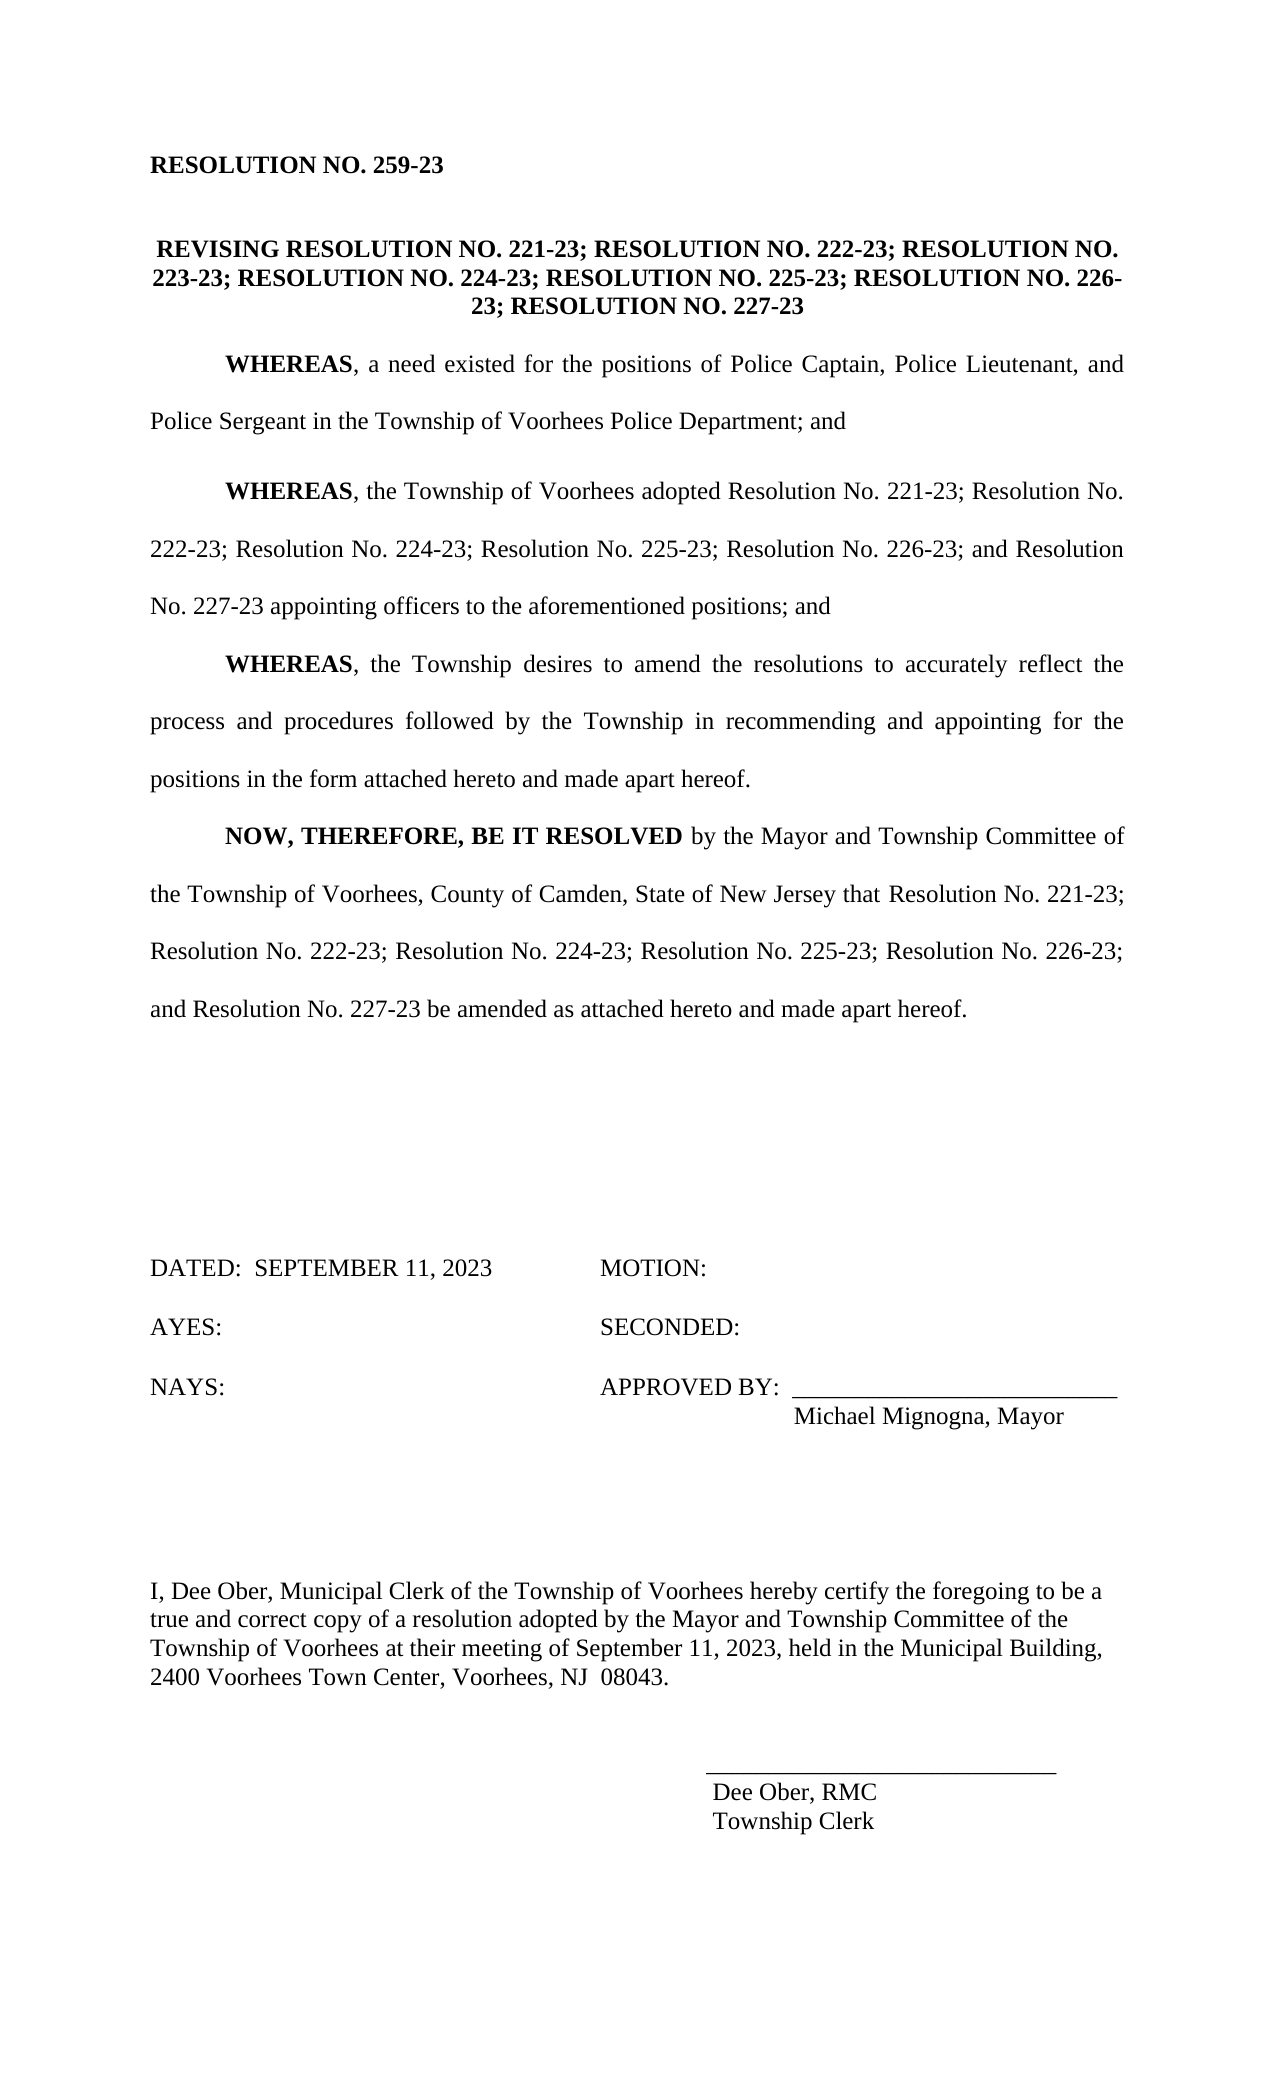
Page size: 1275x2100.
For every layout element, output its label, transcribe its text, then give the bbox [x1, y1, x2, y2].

text DATED: SEPTEMBER 11, 2023 MOTION: [150, 1253, 1125, 1281]
text ____________________________ [675, 1748, 1125, 1777]
text Michael Mignogna, Mayor [150, 1401, 1125, 1430]
text WHEREAS, the Township desires to amend the resolutions to accurately reflect the process and procedures followed by the Township in recommending and appointing for the positions in the form attached hereto and made apart hereof. [150, 649, 1125, 793]
text I, Dee Ober, Municipal Clerk of the Township of Voorhees hereby certify the foregoing to be a true and correct copy of a resolution adopted by the Mayor and Township Committee of the Township of Voorhees at their meeting of September 11, 2023, held in the Municipal Building, 2400 Voorhees Town Center, Voorhees, NJ 08043. [150, 1576, 1125, 1691]
text WHEREAS, the Township of Voorhees adopted Resolution No. 221-23; Resolution No. 222-23; Resolution No. 224-23; Resolution No. 225-23; Resolution No. 226-23; and Resolution No. 227-23 appointing officers to the aforementioned positions; and [150, 476, 1125, 620]
text NAYS: APPROVED BY: __________________________ [150, 1372, 1125, 1401]
text WHEREAS, a need existed for the positions of Police Captain, Police Lieutenant, and Police Sergeant in the Township of Voorhees Police Department; and [150, 349, 1125, 435]
text RESOLUTION NO. 259-23 [150, 150, 1125, 179]
text Township Clerk [675, 1806, 1125, 1834]
text NOW, THEREFORE, BE IT RESOLVED by the Mayor and Township Committee of the Township of Voorhees, County of Camden, State of New Jersey that Resolution No. 221-23; Resolution No. 222-23; Resolution No. 224-23; Resolution No. 225-23; Resolution No. 226-23; and Resolution No. 227-23 be amended as attached hereto and made apart hereof. [150, 821, 1125, 1023]
text Dee Ober, RMC [675, 1777, 1125, 1806]
text REVISING RESOLUTION NO. 221-23; RESOLUTION NO. 222-23; RESOLUTION NO. 223-23; RESOLUTION NO. 224-23; RESOLUTION NO. 225-23; RESOLUTION NO. 226-23; RESOLUTION NO. 227-23 [150, 234, 1125, 320]
text AYES: SECONDED: [150, 1312, 1125, 1341]
